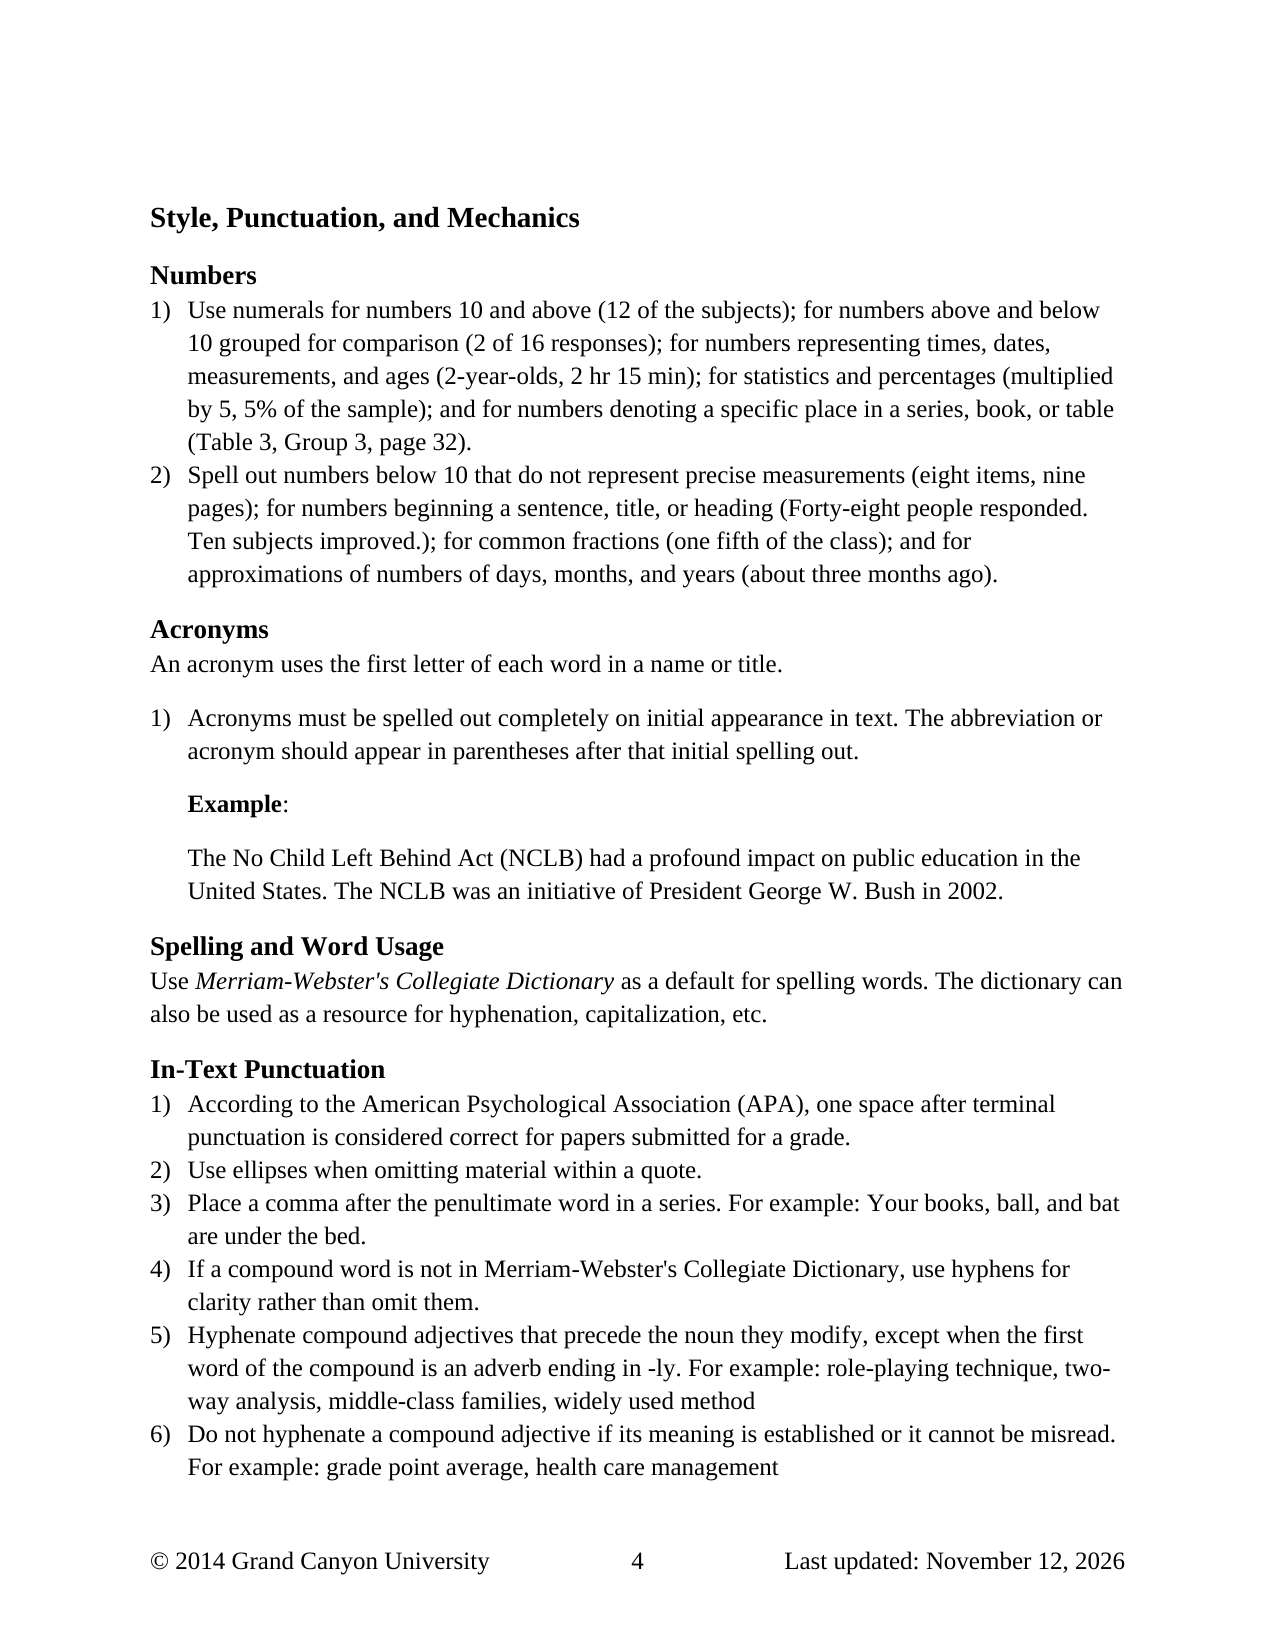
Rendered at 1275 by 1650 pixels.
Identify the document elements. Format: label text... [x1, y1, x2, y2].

text Example: [187, 789, 1125, 818]
list Hyphenate compound adjectives that precede the noun they modify, except when the first word of the compound is an adverb ending in -ly. For example: role-playing technique, two-way analysis, middle-class families, widely used method [150, 1320, 1125, 1414]
subtitle Acronyms [150, 613, 1125, 644]
list According to the American Psychological Association (APA), one space after terminal punctuation is considered correct for papers submitted for a grade. [150, 1089, 1125, 1150]
list Use numerals for numbers 10 and above (12 of the subjects); for numbers above and below 10 grouped for comparison (2 of 16 responses); for numbers representing times, dates, measurements, and ages (2-year-olds, 2 hr 15 min); for statistics and percentages (multiplied by 5, 5% of the sample); and for numbers denoting a specific place in a series, book, or table (Table 3, Group 3, page 32). [150, 295, 1125, 456]
text Use Merriam-Webster's Collegiate Dictionary as a default for spelling words. The dictionary can also be used as a resource for hyphenation, capitalization, etc. [150, 966, 1125, 1028]
list Do not hyphenate a compound adjective if its meaning is established or it cannot be misread. For example: grade point average, health care management [150, 1419, 1125, 1481]
subtitle In-Text Punctuation [150, 1053, 1125, 1084]
subtitle Style, Punctuation, and Mechanics [150, 200, 1125, 233]
text The No Child Left Behind Act (NCLB) had a profound impact on public education in the United States. The NCLB was an initiative of President George W. Bush in 2002. [187, 843, 1125, 905]
list Place a comma after the penultimate word in a series. For example: Your books, ball, and bat are under the bed. [150, 1188, 1125, 1249]
text An acronym uses the first letter of each word in a name or title. [150, 649, 1125, 678]
list Spell out numbers below 10 that do not represent precise measurements (eight items, nine pages); for numbers beginning a sentence, title, or heading (Forty-eight people responded. Ten subjects improved.); for common fractions (one fifth of the class); and for approximations of numbers of days, months, and years (about three months ago). [150, 460, 1125, 588]
subtitle Spelling and Word Usage [150, 930, 1125, 961]
list If a compound word is not in Merriam-Webster's Collegiate Dictionary, use hyphens for clarity rather than omit them. [150, 1254, 1125, 1316]
list Acronyms must be spelled out completely on initial appearance in text. The abbreviation or acronym should appear in parentheses after that initial spelling out. [150, 703, 1125, 764]
list Use ellipses when omitting material within a quote. [150, 1155, 1125, 1183]
subtitle Numbers [150, 259, 1125, 291]
